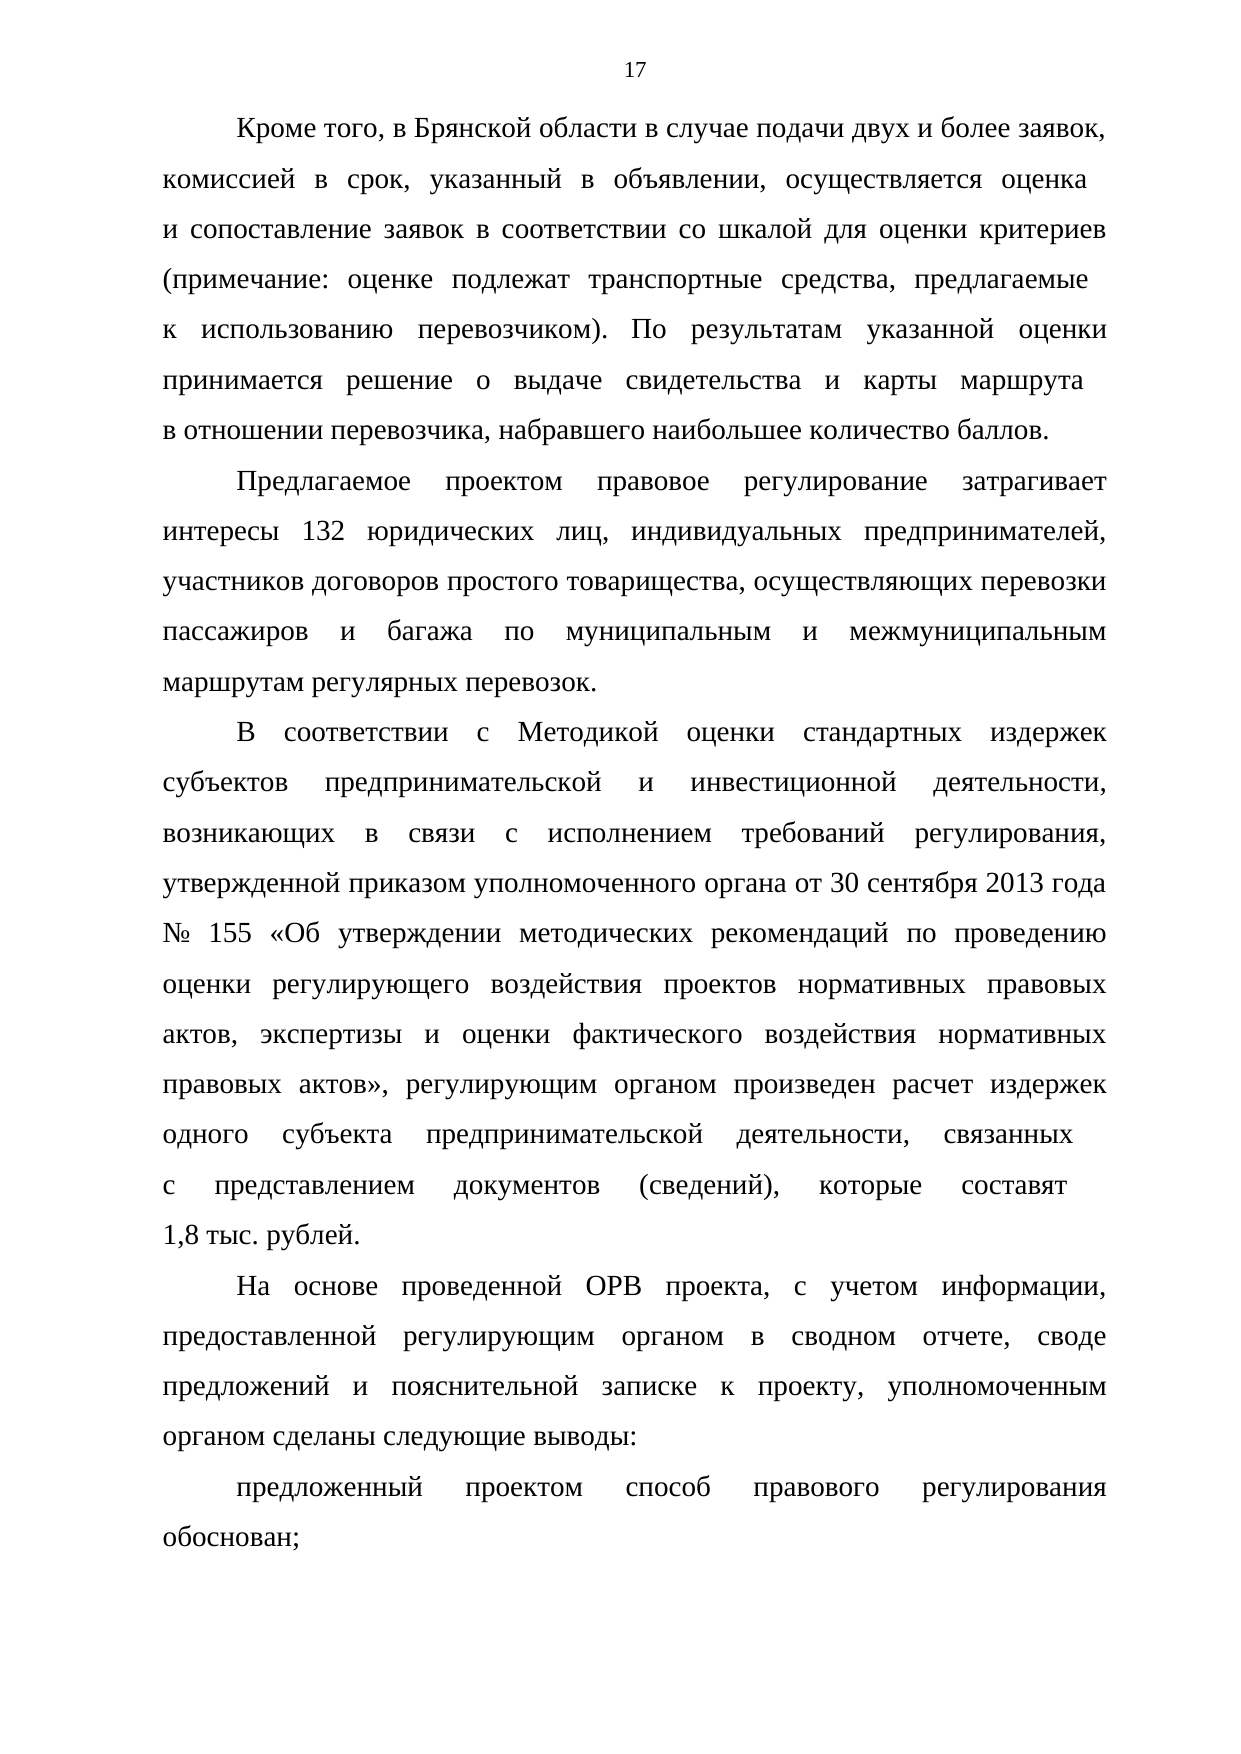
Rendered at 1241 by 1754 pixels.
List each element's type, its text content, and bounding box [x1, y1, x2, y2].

text Кроме того, в Брянской области в случае подачи двух и более заявок, комиссией в срок, указанный в объявлении, осуществляется оценка и сопоставление заявок в соответствии со шкалой для оценки критериев (примечание: оценке подлежат транспортные средства, предлагаемые к использованию перевозчиком). По результатам указанной оценки принимается решение о выдаче свидетельства и карты маршрута в отношении перевозчика, набравшего наибольшее количество баллов. [162, 110, 1107, 446]
text Предлагаемое проектом правовое регулирование затрагивает интересы 132 юридических лиц, индивидуальных предпринимателей, участников договоров простого товарищества, осуществляющих перевозки пассажиров и багажа по муниципальным и межмуниципальным маршрутам регулярных перевозок. [162, 463, 1107, 697]
text предложенный проектом способ правового регулирования обоснован; [162, 1469, 1107, 1553]
text В соответствии с Методикой оценки стандартных издержек субъектов предпринимательской и инвестиционной деятельности, возникающих в связи с исполнением требований регулирования, утвержденной приказом уполномоченного органа от 30 сентября 2013 года № 155 «Об утверждении методических рекомендаций по проведению оценки регулирующего воздействия проектов нормативных правовых актов, экспертизы и оценки фактического воздействия нормативных правовых актов», регулирующим органом произведен расчет издержек одного субъекта предпринимательской деятельности, связанных с представлением документов (сведений), которые составят 1,8 тыс. рублей. [162, 714, 1107, 1251]
text На основе проведенной ОРВ проекта, с учетом информации, предоставленной регулирующим органом в сводном отчете, своде предложений и пояснительной записке к проекту, уполномоченным органом сделаны следующие выводы: [162, 1268, 1107, 1452]
